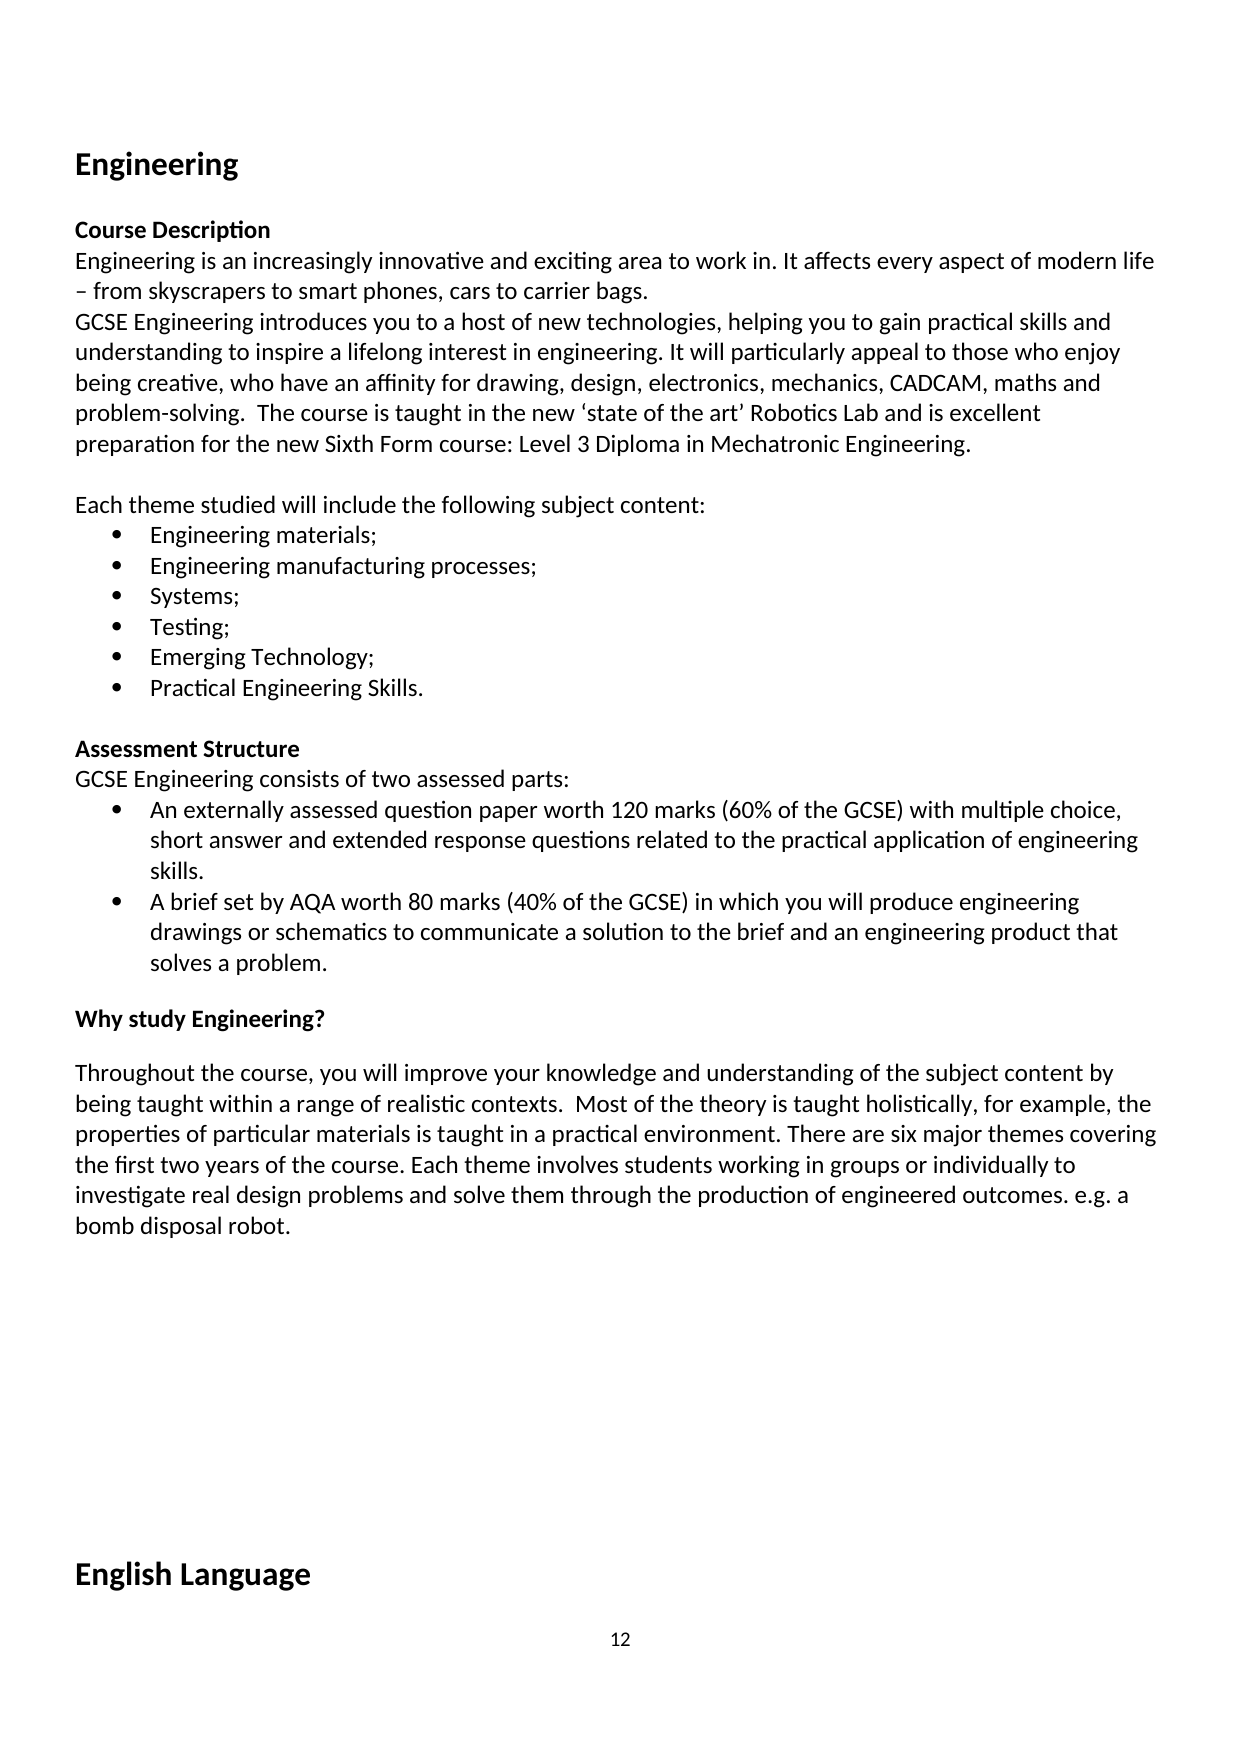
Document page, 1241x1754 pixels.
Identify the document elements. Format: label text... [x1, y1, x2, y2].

subtitle GCSE Engineering consists of two assessed parts: [75, 764, 1165, 794]
text Each theme studied will include the following subject content: [75, 489, 1165, 519]
list Systems; [112, 581, 1165, 611]
list Emerging Technology; [112, 642, 1165, 672]
list An externally assessed question paper worth 120 marks (60% of the GCSE) with multiple choice, short answer and extended response questions related to the practical application of engineering skills. [112, 794, 1165, 886]
list Practical Engineering Skills. [112, 672, 1165, 703]
subtitle English Language [75, 1553, 1165, 1594]
text GCSE Engineering introduces you to a host of new technologies, helping you to gain practical skills and understanding to inspire a lifelong interest in engineering. It will particularly appeal to those who enjoy being creative, who have an affinity for drawing, design, electronics, mechanics, CADCAM, maths and problem-solving. The course is taught in the new ‘state of the art’ Robotics Lab and is excellent preparation for the new Sixth Form course: Level 3 Diploma in Mechatronic Engineering. [75, 306, 1165, 458]
text Engineering is an increasingly innovative and exciting area to work in. It affects every aspect of modern life – from skyscrapers to smart phones, cars to carrier bags. [75, 245, 1165, 306]
text Course Description [75, 214, 1165, 245]
text Why study Engineering? [75, 1003, 1165, 1033]
list Testing; [112, 611, 1165, 642]
text Throughout the course, you will improve your knowledge and understanding of the subject content by being taught within a range of realistic contexts. Most of the theory is taught holistically, for example, the properties of particular materials is taught in a practical environment. There are six major themes covering the first two years of the course. Each theme involves students working in groups or individually to investigate real design problems and solve them through the production of engineered outcomes. e.g. a bomb disposal robot. [75, 1057, 1165, 1240]
list A brief set by AQA worth 80 marks (40% of the GCSE) in which you will produce engineering drawings or schematics to communicate a solution to the brief and an engineering product that solves a problem. [112, 886, 1165, 977]
subtitle Assessment Structure [75, 733, 1165, 764]
list Engineering manufacturing processes; [112, 550, 1165, 581]
subtitle Engineering [75, 143, 1165, 184]
list Engineering materials; [112, 519, 1165, 550]
